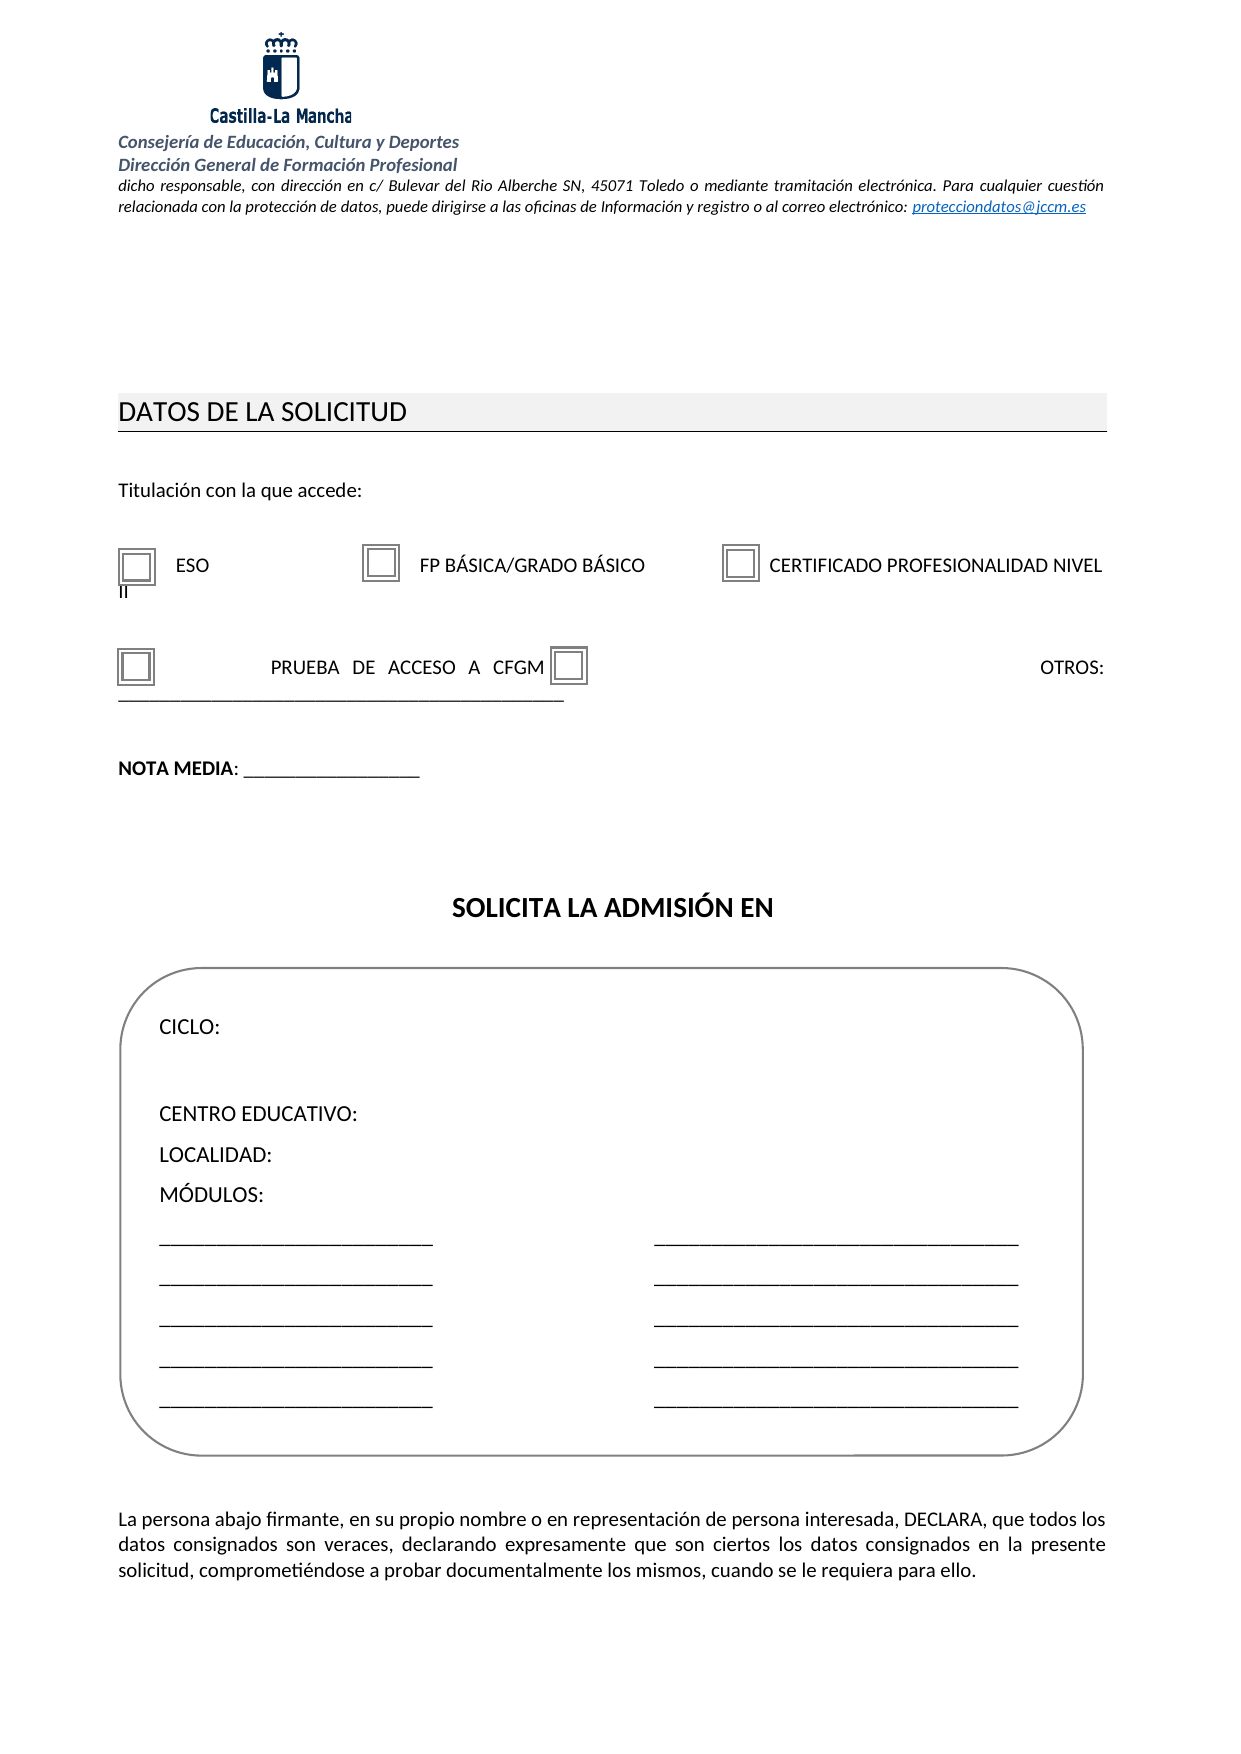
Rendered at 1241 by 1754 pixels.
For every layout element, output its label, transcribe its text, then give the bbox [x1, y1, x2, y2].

text Titulación con la que accede: [118, 477, 1107, 502]
text La persona abajo firmante, en su propio nombre o en representación de persona interesada, DECLARA, que todos los datos consignados son veraces, declarando expresamente que son ciertos los datos consignados en la presente solicitud, comprometiéndose a probar documentalmente los mismos, cuando se le requiera para ello. [118, 1506, 1107, 1582]
picture [210, 32, 352, 123]
text SOLICITA LA ADMISIÓN EN [118, 889, 1107, 925]
text ESO FP BÁSICA/GRADO BÁSICO CERTIFICADO PROFESIONALIDAD NIVEL II [118, 553, 1107, 603]
text NOTA MEDIA: _________________ [118, 755, 1107, 781]
text DATOS DE LA SOLICITUD [118, 393, 1107, 431]
text PRUEBA DE ACCESO A CFGM OTROS: ___________________________________________ [118, 654, 1107, 705]
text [118, 176, 1107, 216]
